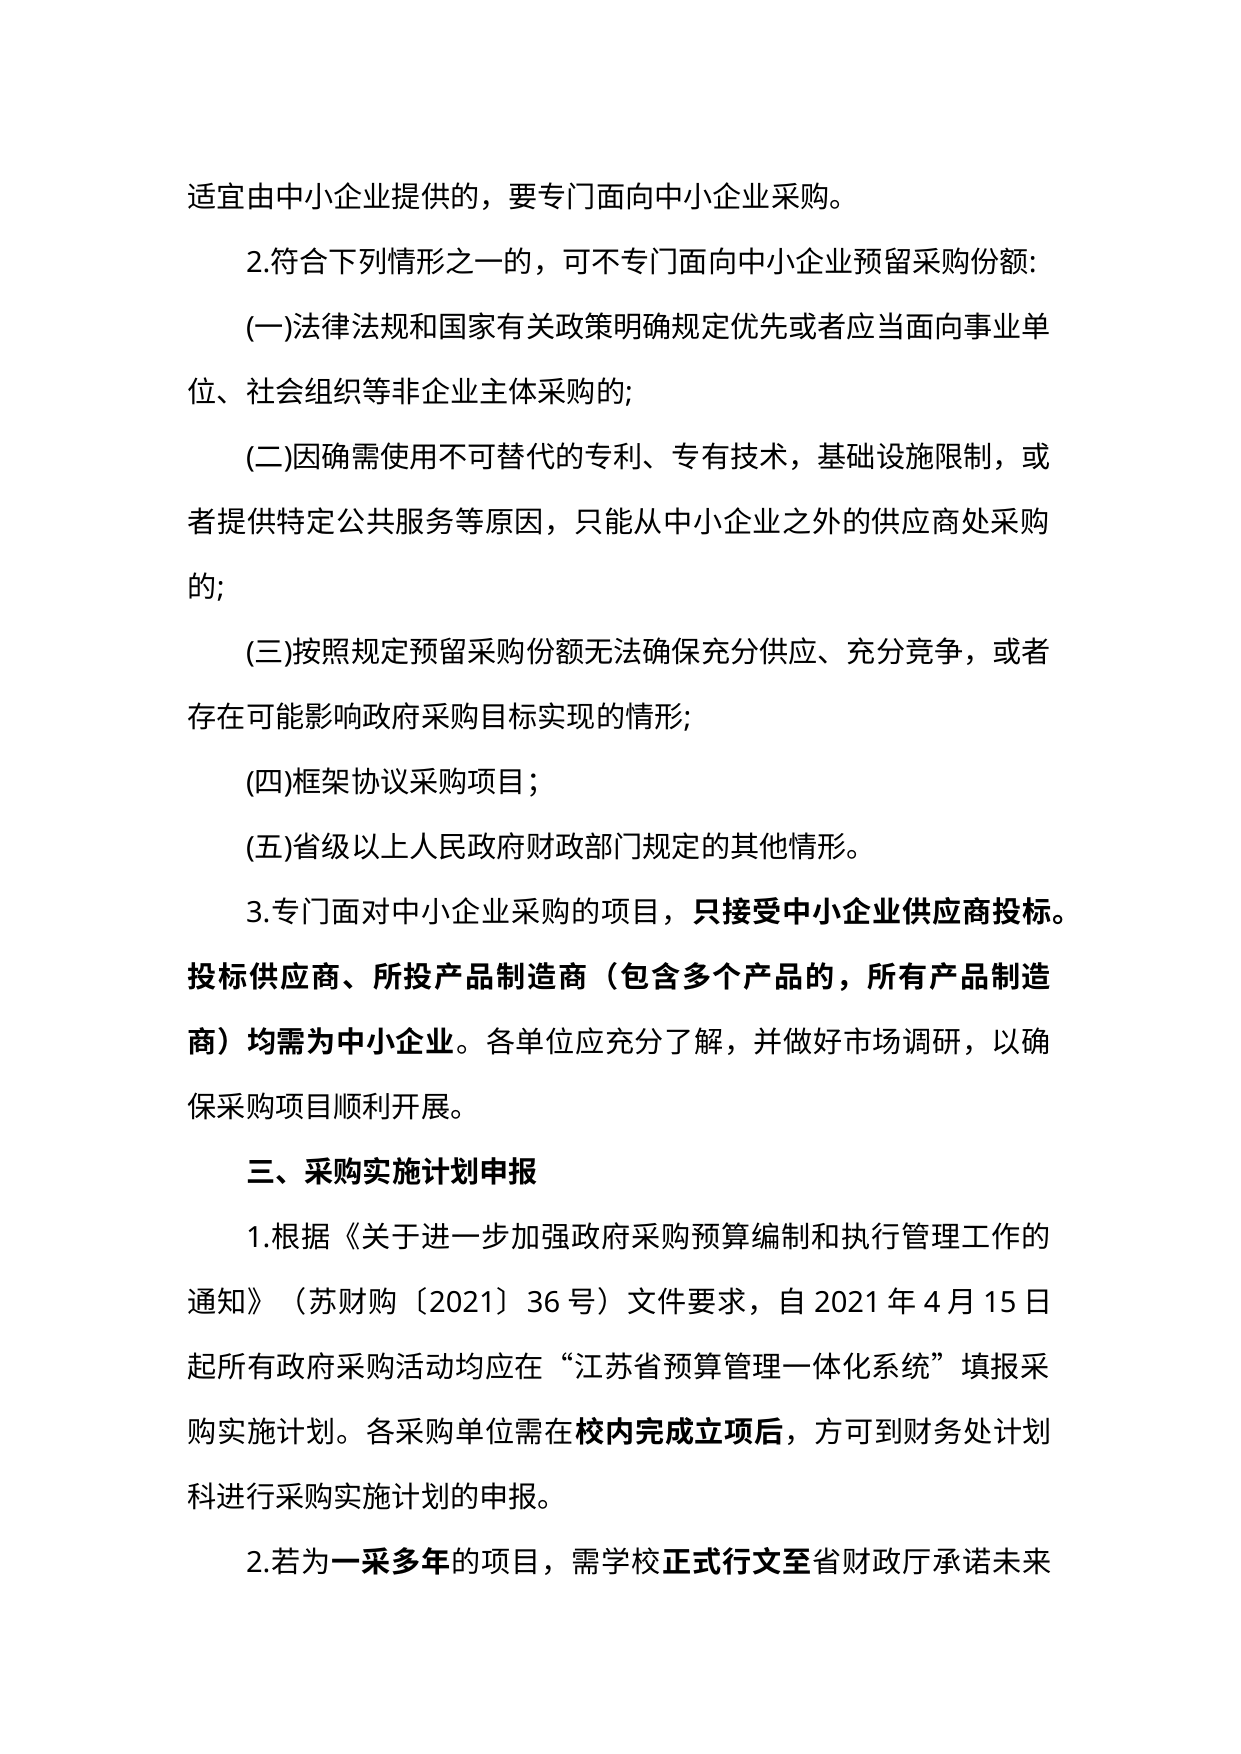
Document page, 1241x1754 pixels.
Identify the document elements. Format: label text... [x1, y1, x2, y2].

text (五)省级以上人民政府财政部门规定的其他情形。 [187, 812, 1053, 877]
text 3.专门面对中小企业采购的项目，只接受中小企业供应商投标。投标供应商、所投产品制造商（包含多个产品的，所有产品制造商）均需为中小企业。各单位应充分了解，并做好市场调研，以确保采购项目顺利开展。 [187, 877, 1053, 1137]
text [187, 1527, 1053, 1592]
text (一)法律法规和国家有关政策明确规定优先或者应当面向事业单位、社会组织等非企业主体采购的; [187, 292, 1053, 422]
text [187, 162, 1053, 227]
text (四)框架协议采购项目； [187, 747, 1053, 812]
text (三)按照规定预留采购份额无法确保充分供应、充分竞争，或者存在可能影响政府采购目标实现的情形; [187, 617, 1053, 747]
text 1.根据《关于进一步加强政府采购预算编制和执行管理工作的通知》（苏财购〔2021〕36号）文件要求，自2021年4月15日起所有政府采购活动均应在“江苏省预算管理一体化系统”填报采购实施计划。各采购单位需在校内完成立项后，方可到财务处计划科进行采购实施计划的申报。 [187, 1202, 1053, 1527]
text 三、采购实施计划申报 [187, 1137, 1053, 1202]
text (二)因确需使用不可替代的专利、专有技术，基础设施限制，或者提供特定公共服务等原因，只能从中小企业之外的供应商处采购的; [187, 422, 1053, 617]
text 2.符合下列情形之一的，可不专门面向中小企业预留采购份额: [187, 227, 1053, 292]
